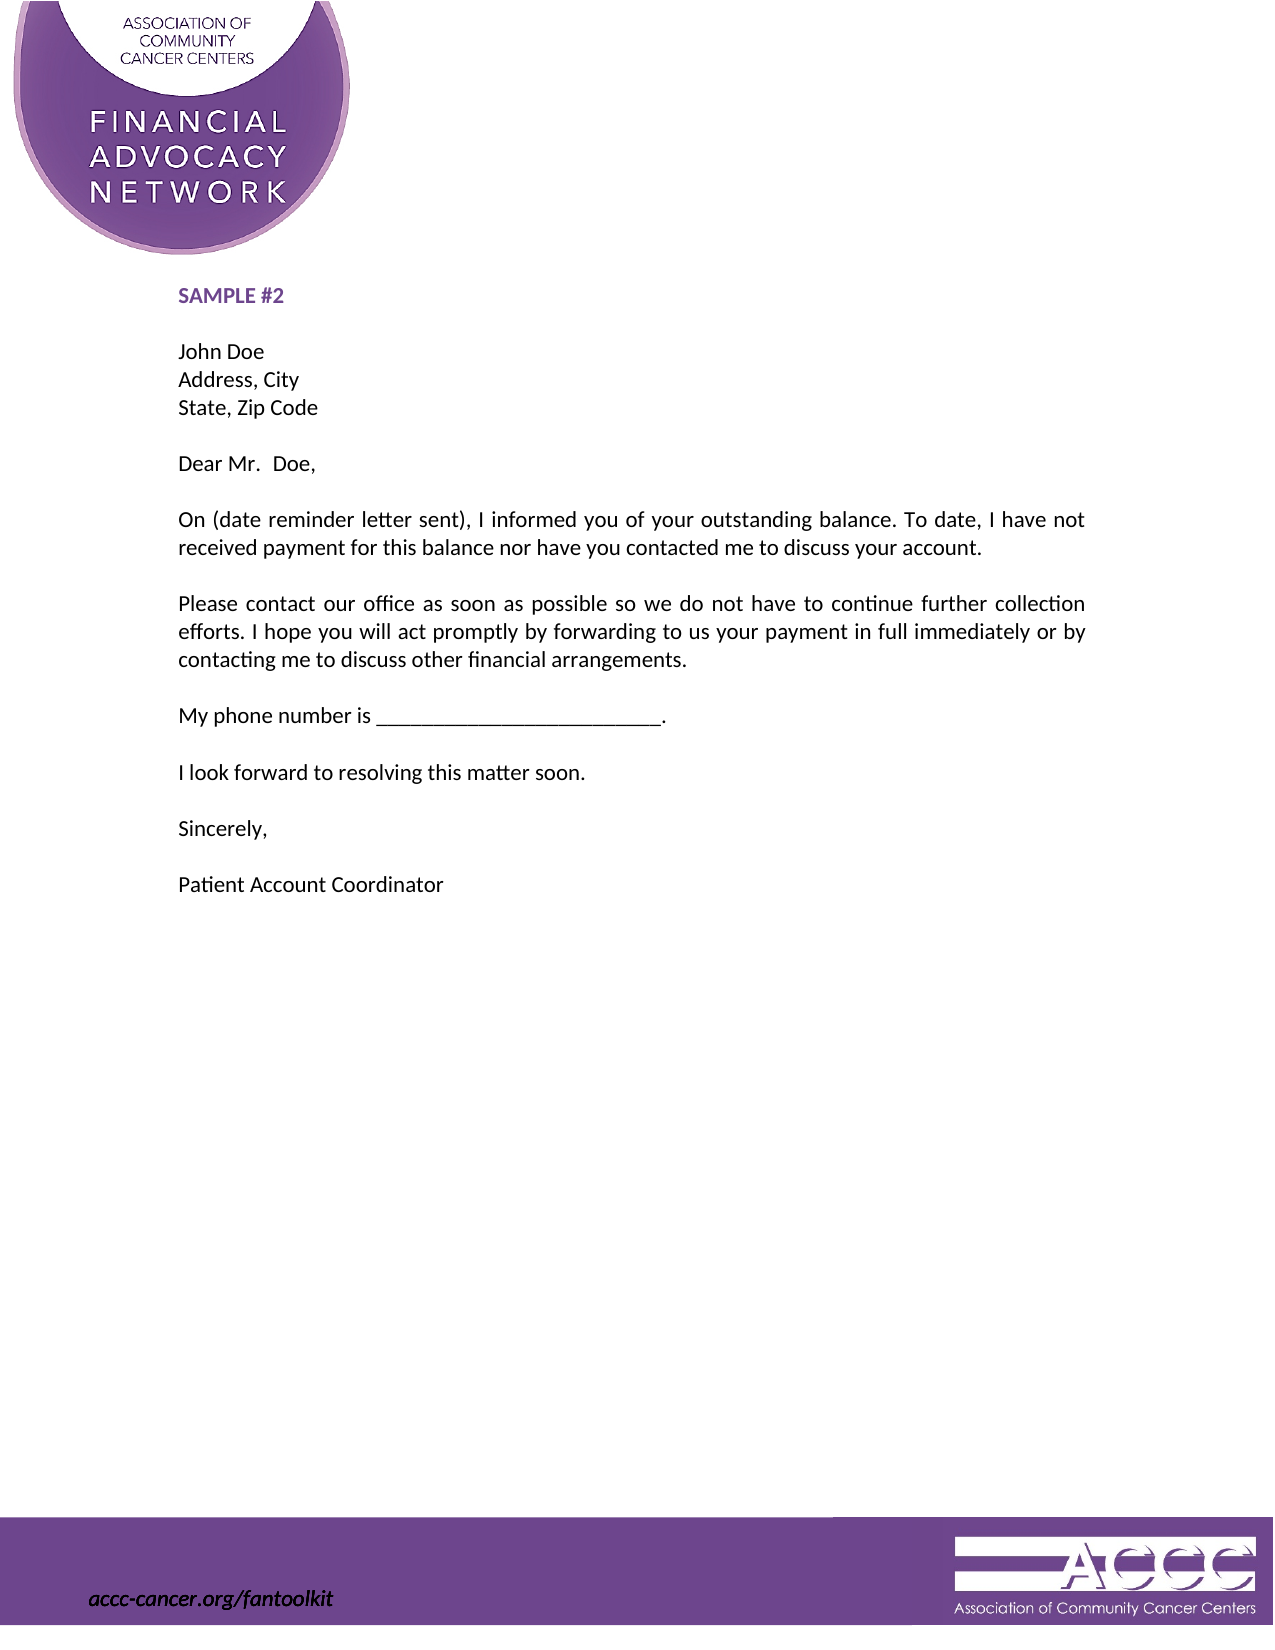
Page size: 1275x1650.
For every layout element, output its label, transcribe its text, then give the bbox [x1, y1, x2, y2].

picture [1, 1, 358, 265]
text On (date reminder letter sent), I informed you of your outstanding balance. To date, I have not received payment for this balance nor have you contacted me to discuss your account. [178, 505, 1087, 561]
text Please contact our office as soon as possible so we do not have to continue further collection efforts. I hope you will act promptly by forwarding to us your payment in full immediately or by contacting me to discuss other financial arrangements. [178, 589, 1087, 673]
text Sincerely, [178, 814, 1087, 842]
text Dear Mr. Doe, [178, 449, 1087, 477]
text State, Zip Code [178, 393, 1087, 421]
text John Doe Address, City [178, 337, 1087, 393]
text SAMPLE #2 [178, 281, 1087, 337]
picture [912, 1517, 1273, 1625]
text I look forward to resolving this matter soon. [178, 758, 1087, 786]
text My phone number is _________________________. [178, 702, 1087, 729]
text Patient Account Coordinator [178, 870, 1087, 898]
